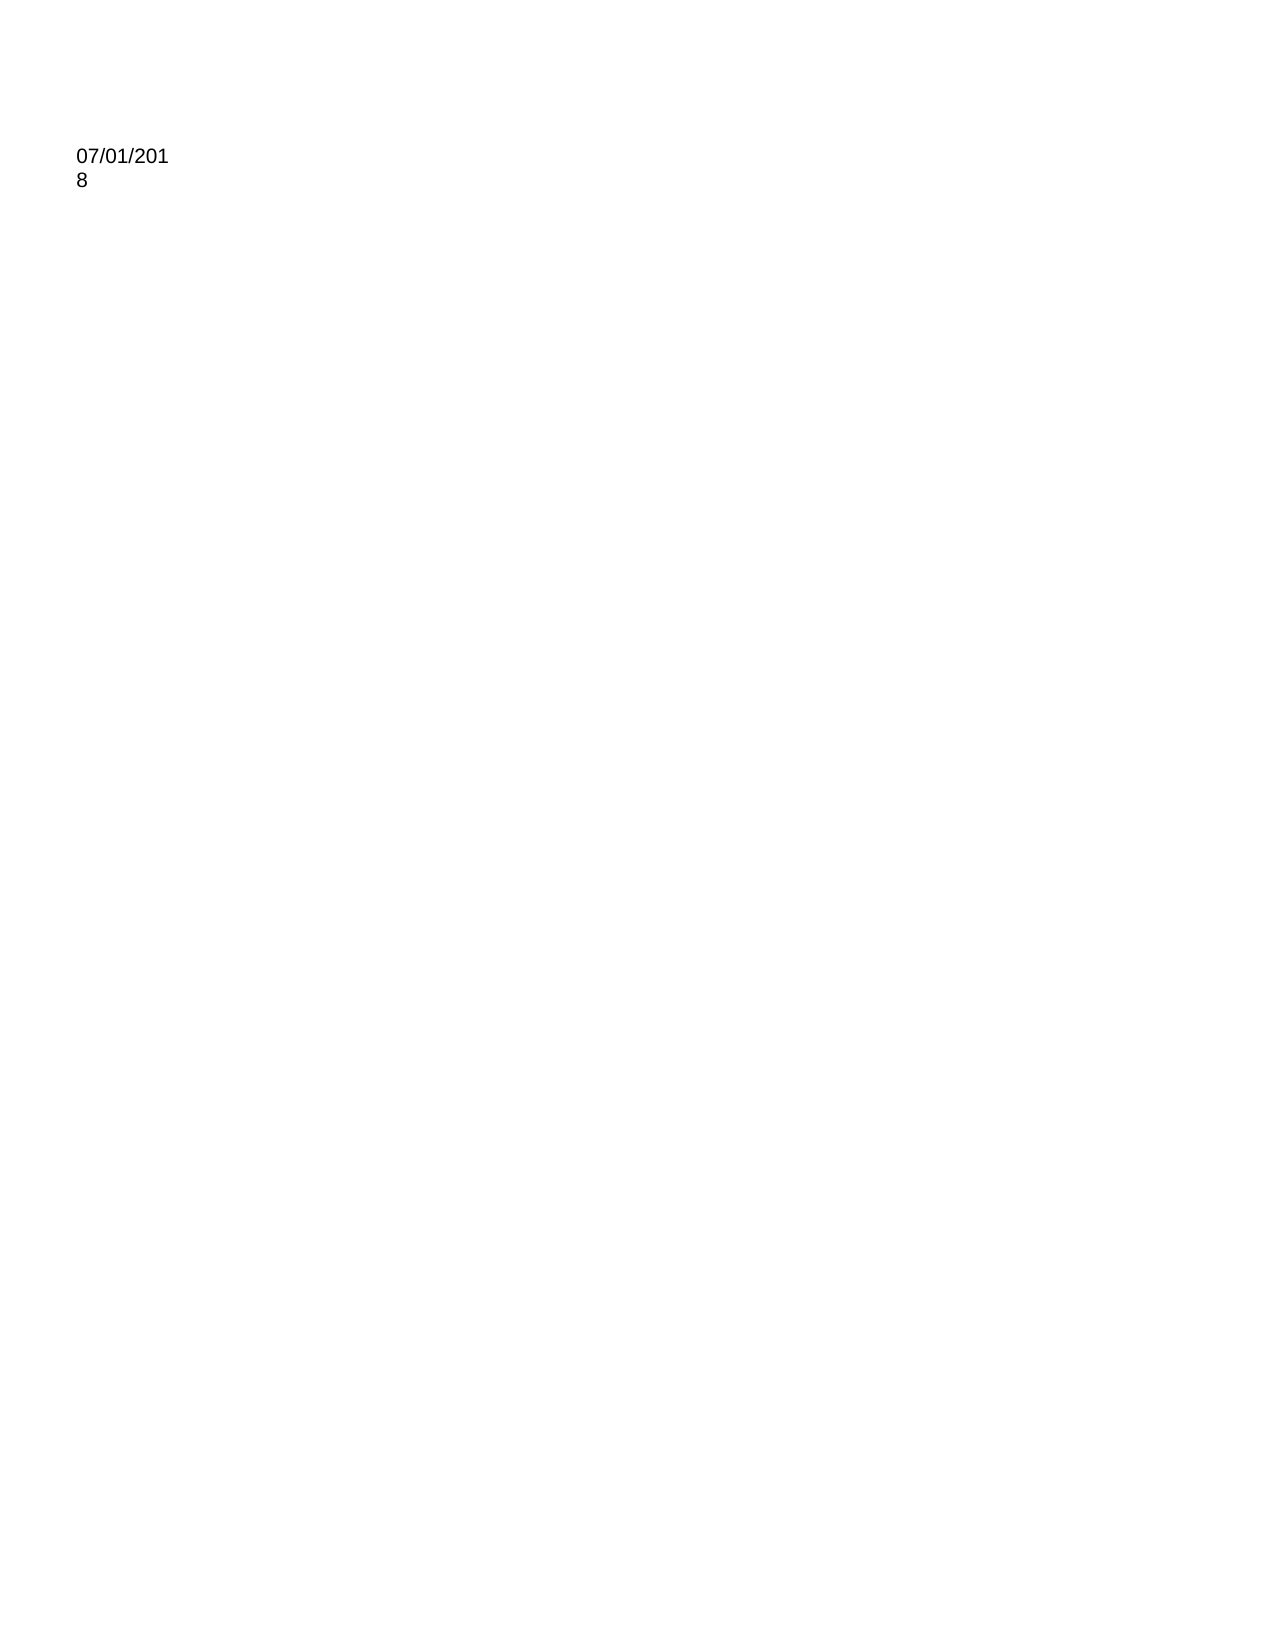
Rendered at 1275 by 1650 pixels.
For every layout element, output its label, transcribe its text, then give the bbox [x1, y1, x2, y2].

text License #: E2700 Licensed from: 07/01/2018 [76, 144, 170, 192]
